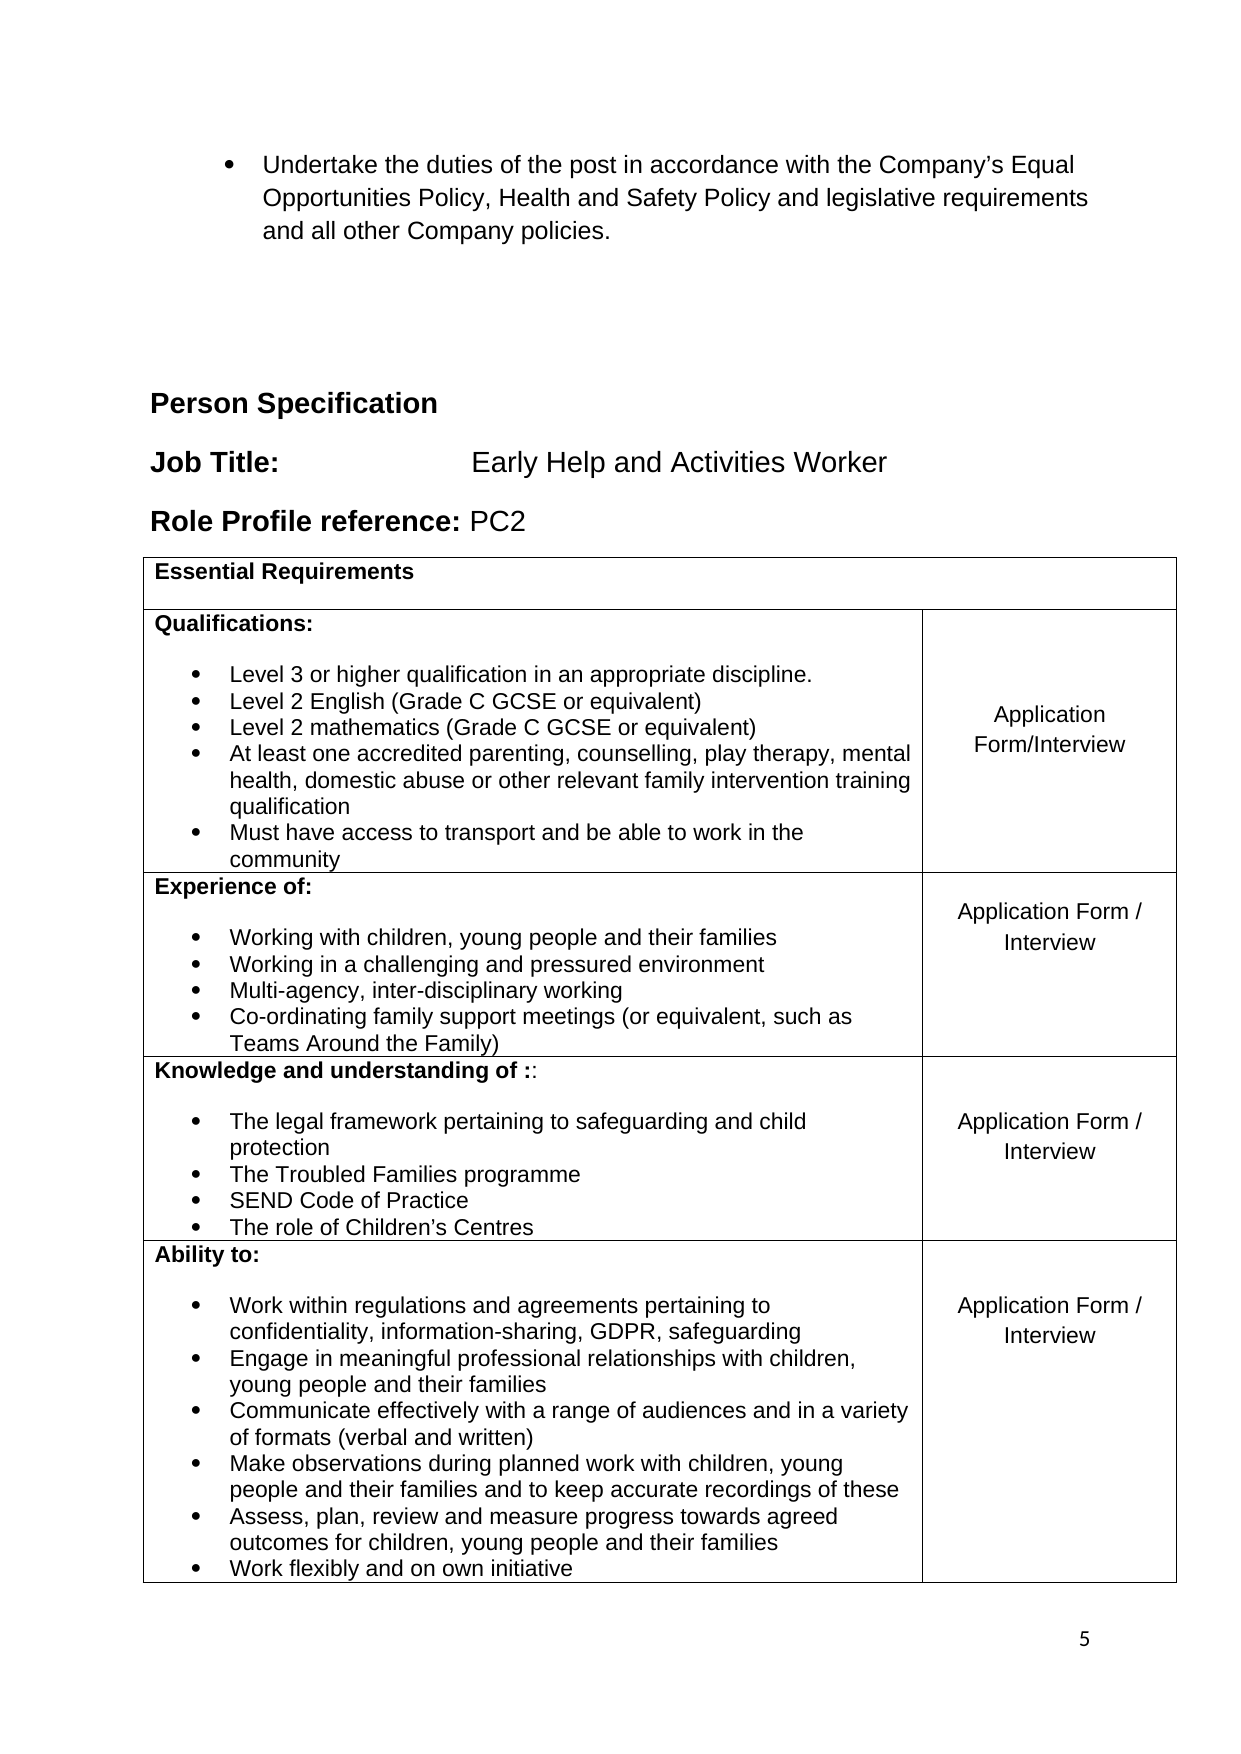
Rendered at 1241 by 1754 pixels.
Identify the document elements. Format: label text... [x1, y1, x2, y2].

text Role Profile reference: PC2 [150, 504, 1090, 538]
table_cell Application Form/Interview [923, 610, 1176, 872]
text Job Title: Early Help and Activities Worker [150, 445, 1090, 478]
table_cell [923, 1241, 1176, 1582]
list Undertake the duties of the post in accordance with the Company’s Equal Opportunities Policy, Health and Safety Policy and legislative requirements and all other Company policies. [225, 150, 1090, 245]
table_cell Application Form / Interview [923, 1057, 1176, 1240]
table_header Essential Requirements [144, 558, 1176, 609]
table_cell Application Form / Interview [923, 873, 1176, 1056]
text Person Specification [150, 386, 1090, 419]
table_cell Qualifications: Level 3 or higher qualification in an appropriate discipline. Level 2 English (Grade C GCSE or equivalent) Level 2 mathematics (Grade C GCSE or equivalent) At least one accredited parenting, counselling, play therapy, mental health, domestic abuse or other relevant family intervention training qualification Must have access to transport and be able to work in the community [144, 610, 922, 872]
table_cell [144, 1241, 922, 1582]
table_cell Knowledge and understanding of :: The legal framework pertaining to safeguarding and child protection The Troubled Families programme SEND Code of Practice The role of Children’s Centres [144, 1057, 922, 1240]
table_cell Experience of: Working with children, young people and their families Working in a challenging and pressured environment Multi-agency, inter-disciplinary working Co-ordinating family support meetings (or equivalent, such as Teams Around the Family) [144, 873, 922, 1056]
